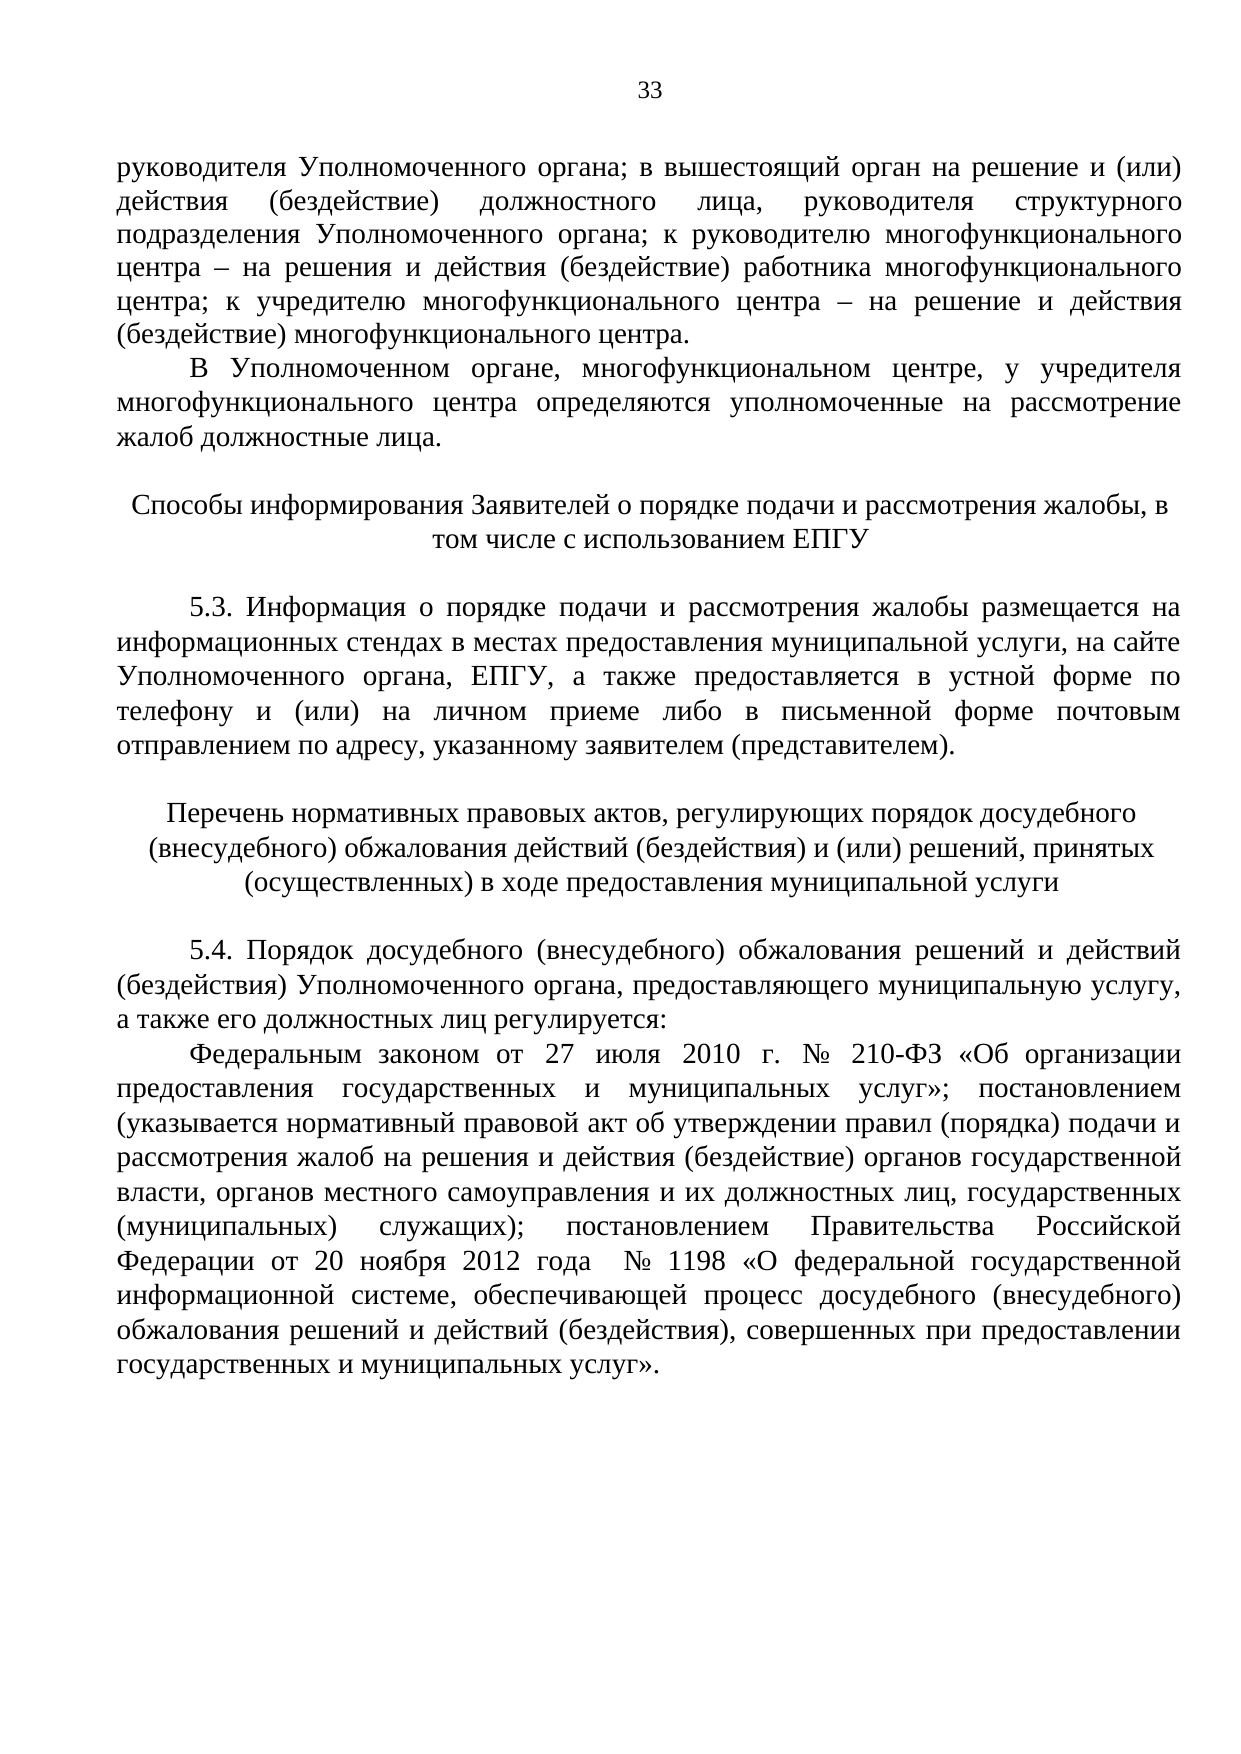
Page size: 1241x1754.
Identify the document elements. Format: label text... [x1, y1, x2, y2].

text 5.3. Информация о порядке подачи и рассмотрения жалобы размещается на информационных стендах в местах предоставления муниципальной услуги, на сайте Уполномоченного органа, ЕПГУ, а также предоставляется в устной форме по телефону и (или) на личном приеме либо в письменной форме почтовым отправлением по адресу, указанному заявителем (представителем). [116, 589, 1182, 761]
text Способы информирования Заявителей о порядке подачи и рассмотрения жалобы, в том числе с использованием ЕПГУ [121, 487, 1179, 555]
text 5.4. Порядок досудебного (внесудебного) обжалования решений и действий (бездействия) Уполномоченного органа, предоставляющего муниципальную услугу, а также его должностных лиц регулируется: [116, 932, 1182, 1035]
text В Уполномоченном органе, многофункциональном центре, у учредителя многофункционального центра определяются уполномоченные на рассмотрение жалоб должностные лица. [116, 350, 1182, 452]
text Перечень нормативных правовых актов, регулирующих порядок досудебного (внесудебного) обжалования действий (бездействия) и (или) решений, принятых (осуществленных) в ходе предоставления муниципальной услуги [121, 795, 1182, 898]
text Федеральным законом от 27 июля 2010 г. № 210-ФЗ «Об организации предоставления государственных и муниципальных услуг»; постановлением (указывается нормативный правовой акт об утверждении правил (порядка) подачи и рассмотрения жалоб на решения и действия (бездействие) органов государственной власти, органов местного самоуправления и их должностных лиц, государственных (муниципальных) служащих); постановлением Правительства Российской Федерации от 20 ноября 2012 года № 1198 «О федеральной государственной информационной системе, обеспечивающей процесс досудебного (внесудебного) обжалования решений и действий (бездействия), совершенных при предоставлении государственных и муниципальных услуг». [116, 1036, 1182, 1380]
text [116, 150, 1183, 349]
